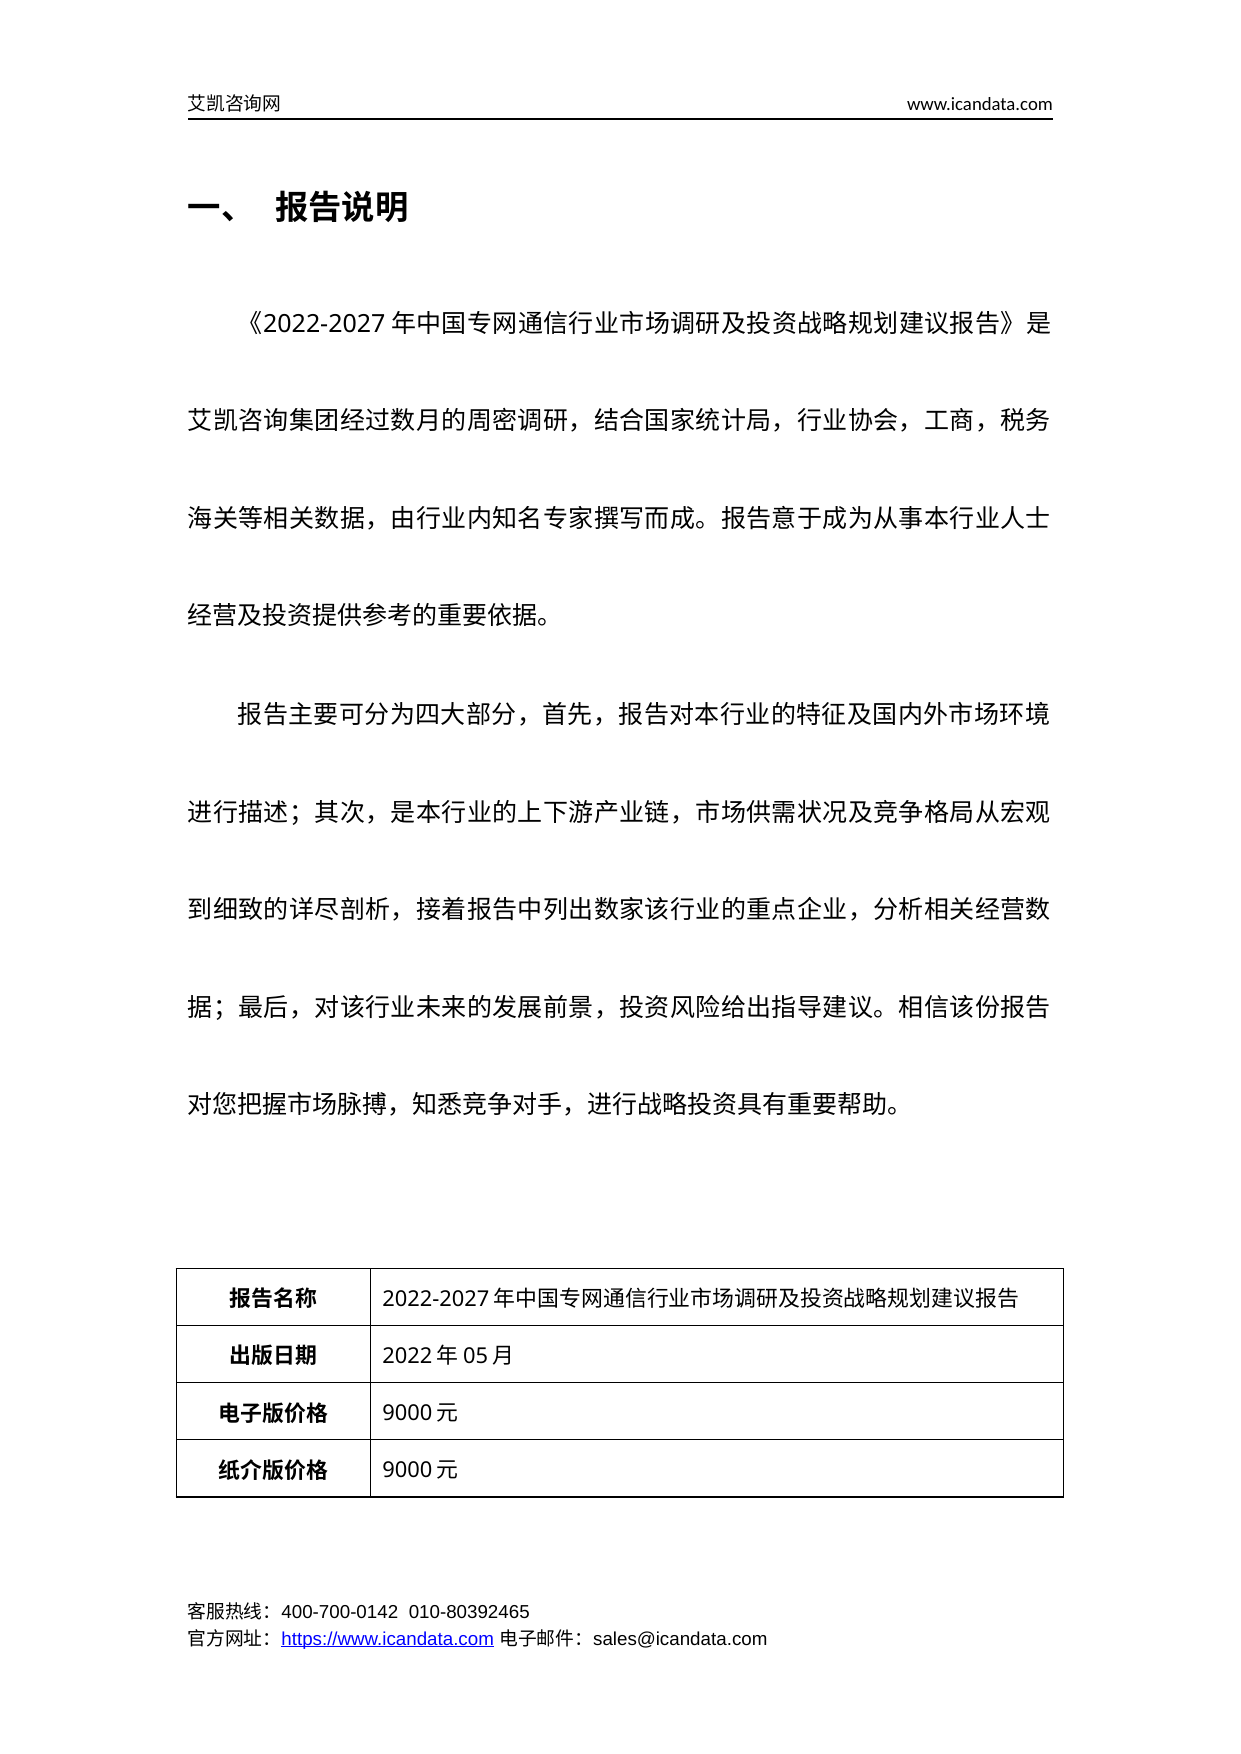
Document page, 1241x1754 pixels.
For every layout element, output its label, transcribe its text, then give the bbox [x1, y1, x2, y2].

table_header 2022-2027年中国专网通信行业市场调研及投资战略规划建议报告 [371, 1269, 1063, 1325]
table_cell 出版日期 [177, 1326, 370, 1382]
table_cell 2022年05月 [371, 1326, 1063, 1382]
table_cell 9000元 [371, 1440, 1063, 1496]
table_cell 电子版价格 [177, 1383, 370, 1439]
text 《2022-2027年中国专网通信行业市场调研及投资战略规划建议报告》是艾凯咨询集团经过数月的周密调研，结合国家统计局，行业协会，工商，税务海关等相关数据，由行业内知名专家撰写而成。报告意于成为从事本行业人士经营及投资提供参考的重要依据。 [187, 289, 1053, 646]
text 报告主要可分为四大部分，首先，报告对本行业的特征及国内外市场环境进行描述；其次，是本行业的上下游产业链，市场供需状况及竞争格局从宏观到细致的详尽剖析，接着报告中列出数家该行业的重点企业，分析相关经营数据；最后，对该行业未来的发展前景，投资风险给出指导建议。相信该份报告对您把握市场脉搏，知悉竞争对手，进行战略投资具有重要帮助。 [187, 681, 1053, 1136]
table_header 报告名称 [177, 1269, 370, 1325]
subtitle 报告说明 [187, 172, 1053, 237]
table_cell 纸介版价格 [177, 1440, 370, 1496]
table_cell 9000元 [371, 1383, 1063, 1439]
